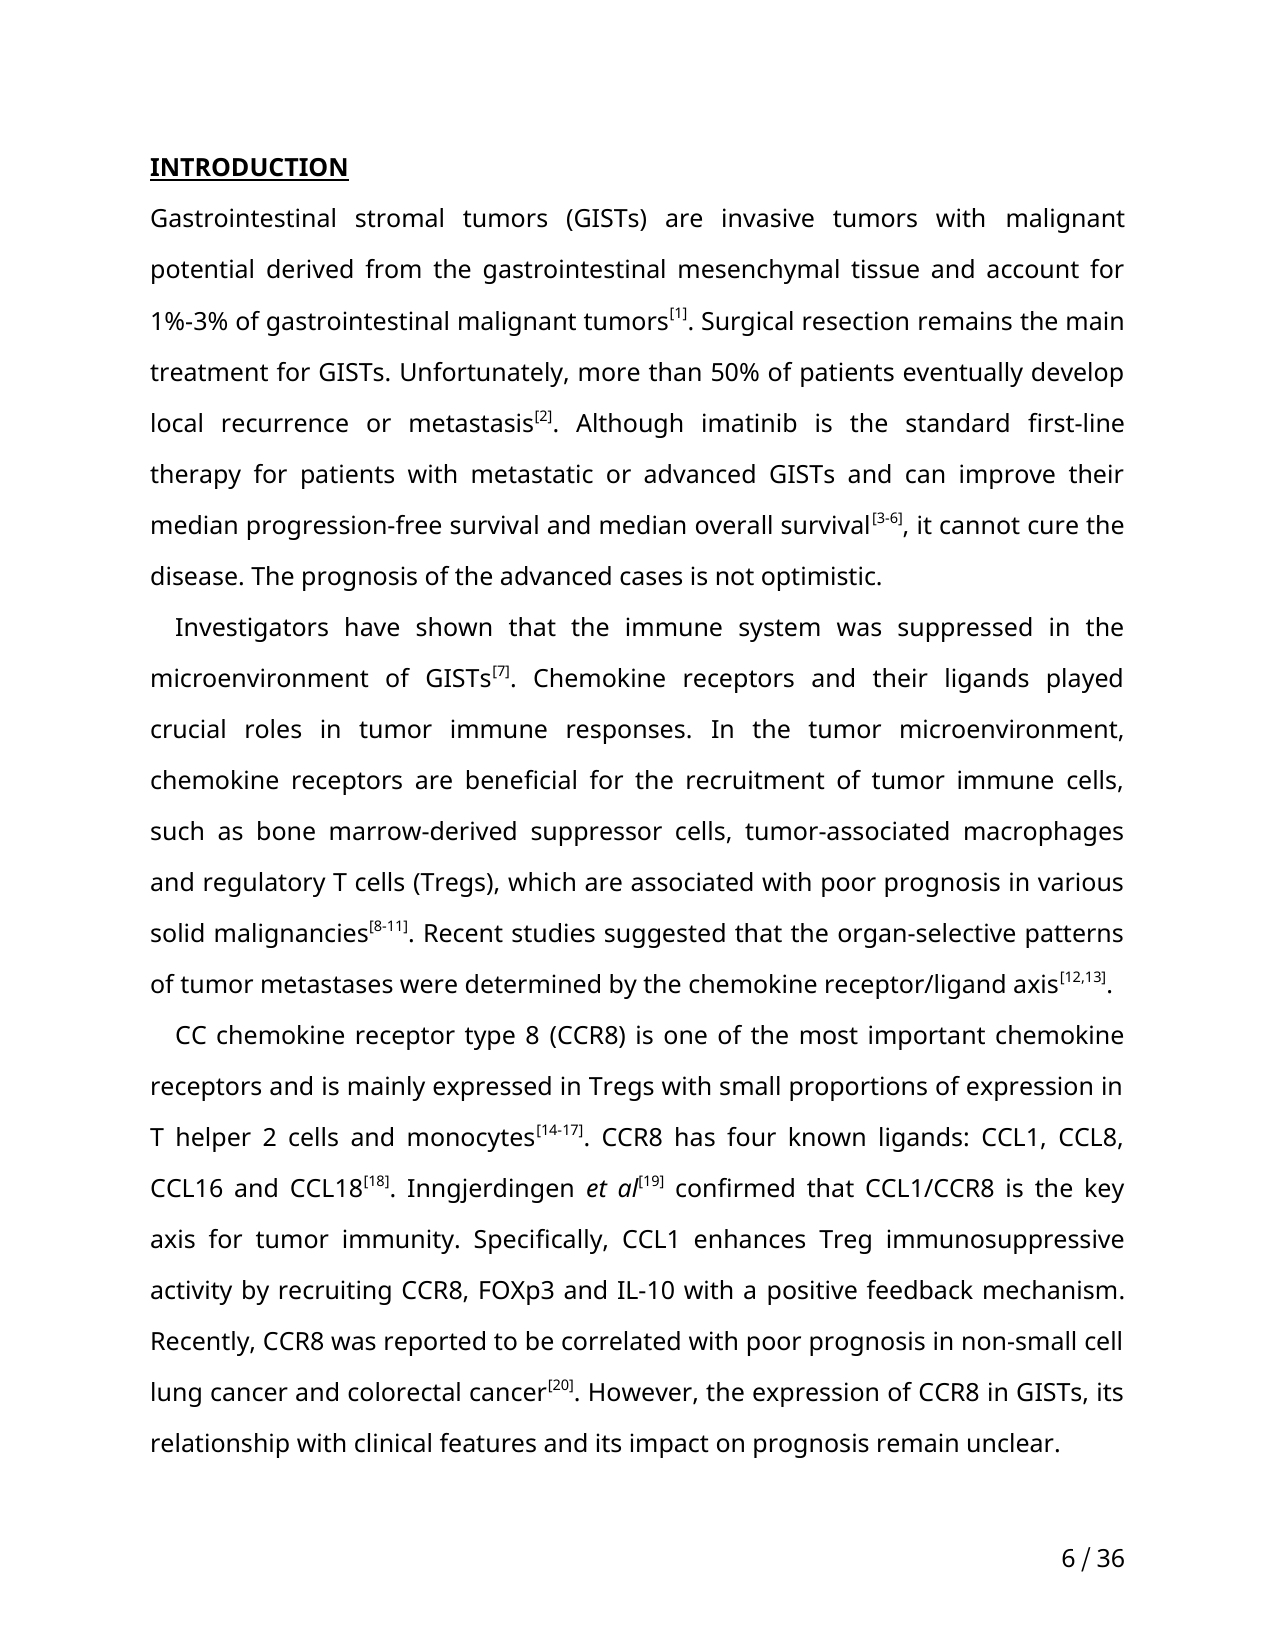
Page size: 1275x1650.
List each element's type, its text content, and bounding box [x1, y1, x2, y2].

text Investigators have shown that the immune system was suppressed in the microenvironment of GISTs[7]. Chemokine receptors and their ligands played crucial roles in tumor immune responses. In the tumor microenvironment, chemokine receptors are beneficial for the recruitment of tumor immune cells, such as bone marrow-derived suppressor cells, tumor-associated macrophages and regulatory T cells (Tregs), which are associated with poor prognosis in various solid malignancies[8-11]. Recent studies suggested that the organ-selective patterns of tumor metastases were determined by the chemokine receptor/ligand axis[12,13]. [150, 609, 1125, 1001]
text CC chemokine receptor type 8 (CCR8) is one of the most important chemokine receptors and is mainly expressed in Tregs with small proportions of expression in T helper 2 cells and monocytes[14-17]. CCR8 has four known ligands: CCL1, CCL8, CCL16 and CCL18[18]. Inngjerdingen et al[19] confirmed that CCL1/CCR8 is the key axis for tumor immunity. Specifically, CCL1 enhances Treg immunosuppressive activity by recruiting CCR8, FOXp3 and IL-10 with a positive feedback mechanism. Recently, CCR8 was reported to be correlated with poor prognosis in non-small cell lung cancer and colorectal cancer[20]. However, the expression of CCR8 in GISTs, its relationship with clinical features and its impact on prognosis remain unclear. [150, 1018, 1125, 1460]
text Gastrointestinal stromal tumors (GISTs) are invasive tumors with malignant potential derived from the gastrointestinal mesenchymal tissue and account for 1%-3% of gastrointestinal malignant tumors[1]. Surgical resection remains the main treatment for GISTs. Unfortunately, more than 50% of patients eventually develop local recurrence or metastasis[2]. Although imatinib is the standard first-line therapy for patients with metastatic or advanced GISTs and can improve their median progression-free survival and median overall survival[3-6], it cannot cure the disease. The prognosis of the advanced cases is not optimistic. [150, 201, 1125, 592]
text INTRODUCTION [150, 150, 1125, 184]
